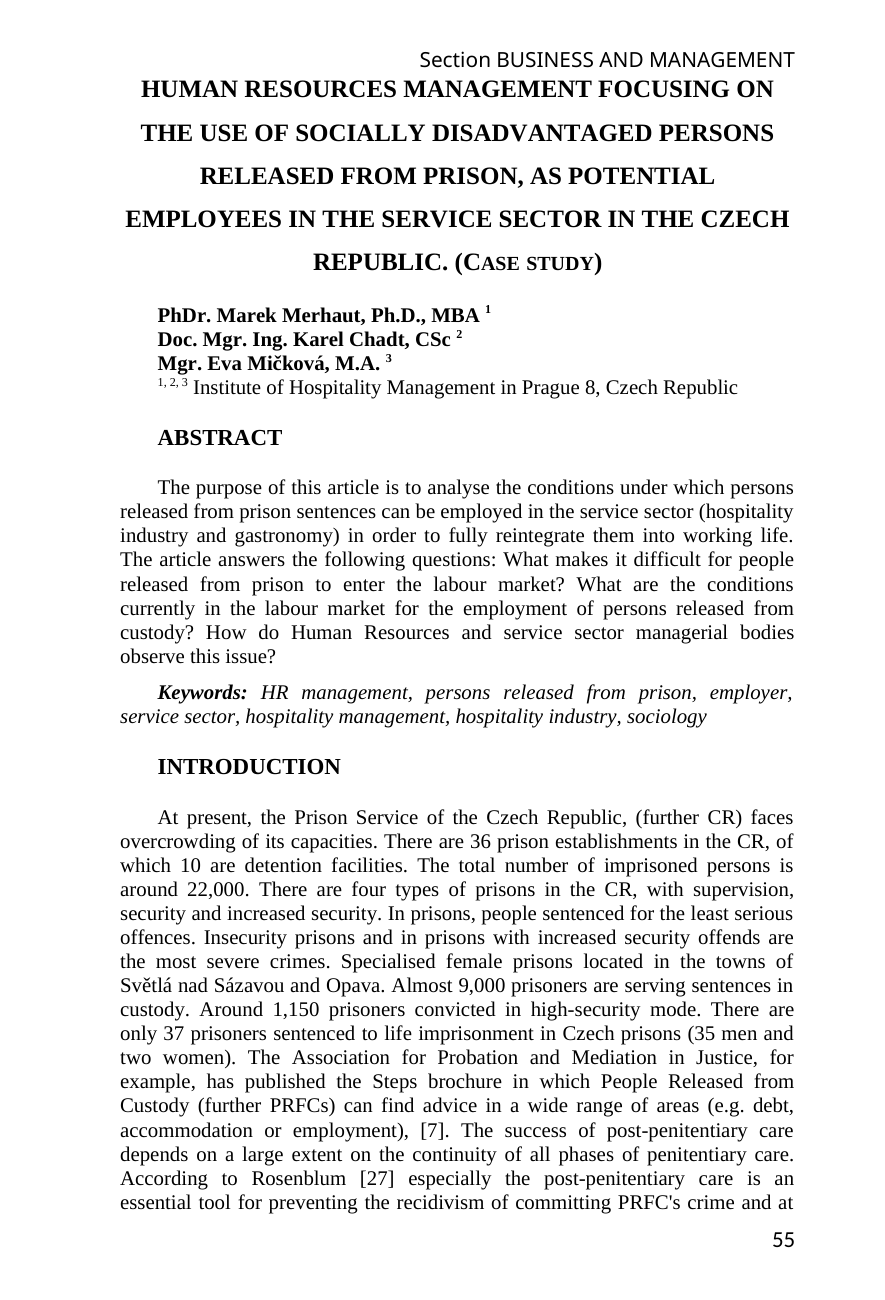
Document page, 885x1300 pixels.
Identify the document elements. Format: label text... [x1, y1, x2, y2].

text 1, 2, 3 Institute of Hospitality Management in Prague 8, Czech Republic [120, 375, 795, 399]
text Doc. Mgr. Ing. Karel Chadt, CSc 2 [120, 327, 795, 351]
text Mgr. Eva Mičková, M.A. 3 [120, 351, 795, 375]
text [120, 805, 795, 1214]
text Keywords: HR management, persons released from prison, employer, service sector, hospitality management, hospitality industry, sociology [120, 680, 795, 728]
text PhDr. Marek Merhaut, Ph.D., MBA 1 [120, 303, 795, 327]
text ABSTRACT [120, 424, 795, 450]
title HUMAN RESOURCES MANAGEMENT FOCUSING ON THE USE OF SOCIALLY DISADVANTAGED PERSONS RELEASED FROM PRISON, AS POTENTIAL EMPLOYEES IN THE SERVICE SECTOR IN THE CZECH REPUBLIC. (Case study) [120, 74, 795, 276]
text INTRODUCTION [120, 753, 795, 780]
text The purpose of this article is to analyse the conditions under which persons released from prison sentences can be employed in the service sector (hospitality industry and gastronomy) in order to fully reintegrate them into working life. The article answers the following questions: What makes it difficult for people released from prison to enter the labour market? What are the conditions currently in the labour market for the employment of persons released from custody? How do Human Resources and service sector managerial bodies observe this issue? [120, 475, 795, 668]
